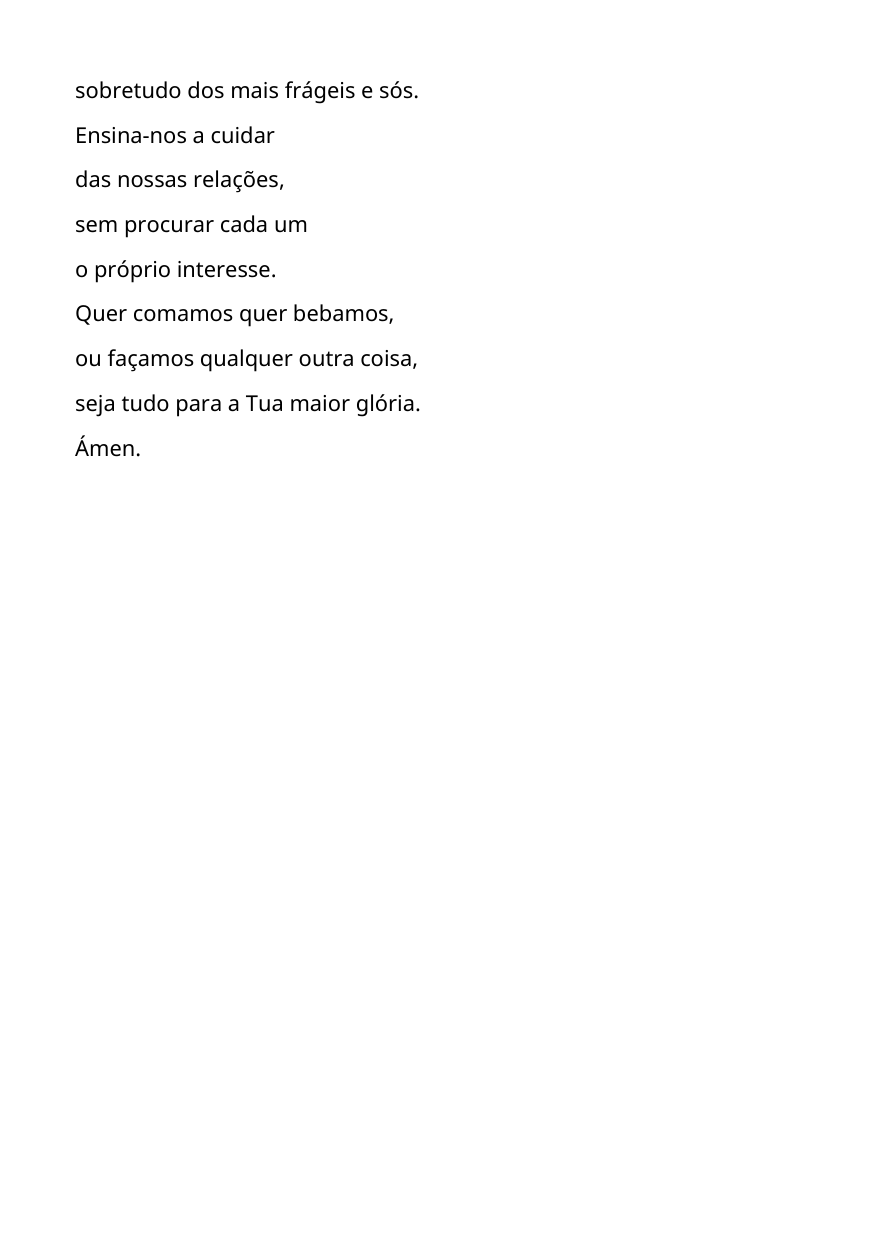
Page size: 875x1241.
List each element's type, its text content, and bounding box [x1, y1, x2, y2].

text Quer comamos quer bebamos, [75, 298, 799, 328]
text Ámen. [75, 432, 799, 462]
text sobretudo dos mais frágeis e sós. [75, 75, 799, 105]
text Ensina-nos a cuidar [75, 120, 799, 149]
text seja tudo para a Tua maior glória. [75, 388, 799, 418]
text das nossas relações, [75, 164, 799, 194]
text o próprio interesse. [75, 254, 799, 283]
text ou façamos qualquer outra coisa, [75, 343, 799, 373]
text sem procurar cada um [75, 209, 799, 239]
